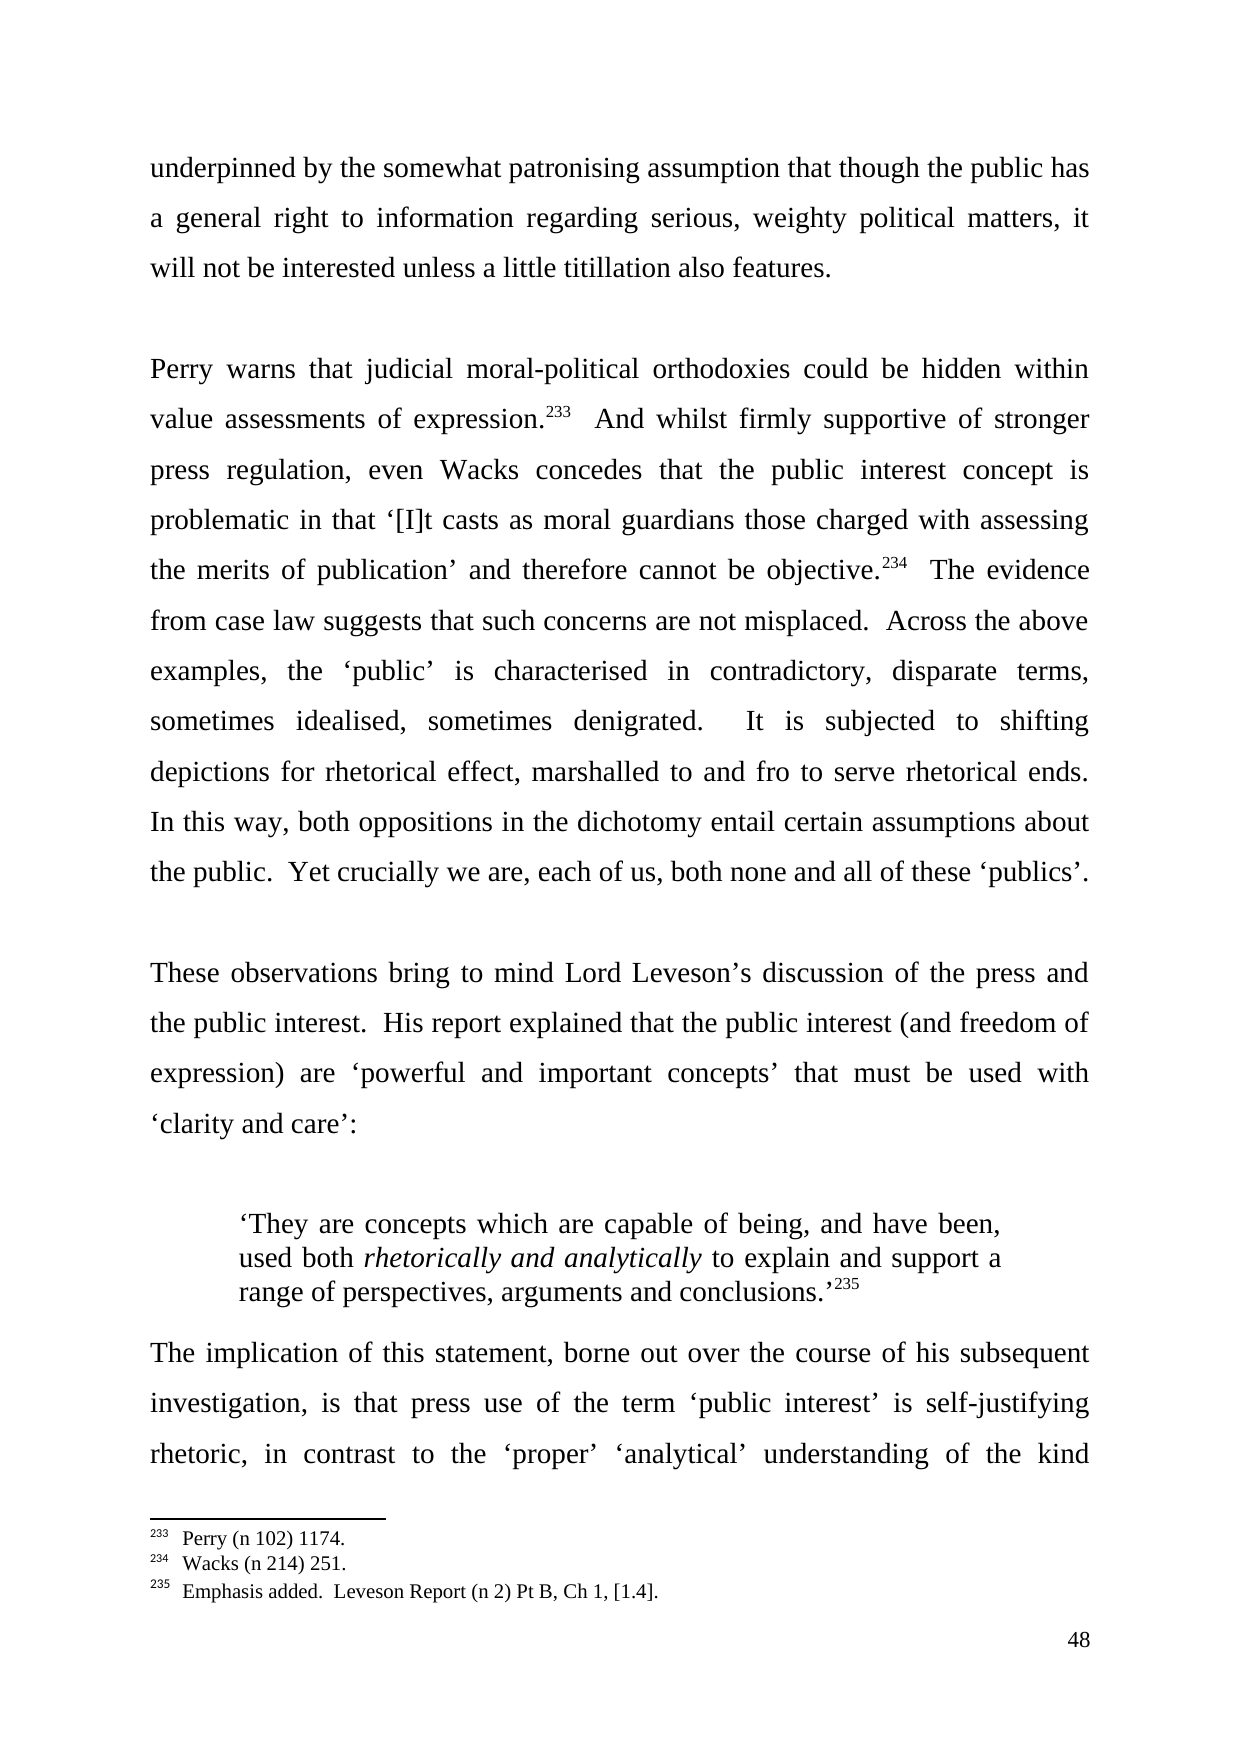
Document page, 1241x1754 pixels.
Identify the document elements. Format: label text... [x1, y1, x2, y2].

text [150, 150, 1090, 284]
text These observations bring to mind Lord Leveson’s discussion of the press and the public interest. His report explained that the public interest (and freedom of expression) are ‘powerful and important concepts’ that must be used with ‘clarity and care’: [150, 955, 1090, 1139]
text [150, 1335, 1090, 1469]
text ‘They are concepts which are capable of being, and have been, used both rhetorically and analytically to explain and support a range of perspectives, arguments and conclusions.’ [239, 1207, 1002, 1307]
text Perry warns that judicial moral-political orthodoxies could be hidden within value assessments of expression. And whilst firmly supportive of stronger press regulation, even Wacks concedes that the public interest concept is problematic in that ‘[I]t casts as moral guardians those charged with assessing the merits of publication’ and therefore cannot be objective. The evidence from case law suggests that such concerns are not misplaced. Across the above examples, the ‘public’ is characterised in contradictory, disparate terms, sometimes idealised, sometimes denigrated. It is subjected to shifting depictions for rhetorical effect, marshalled to and fro to serve rhetorical ends. In this way, both oppositions in the dichotomy entail certain assumptions about the public. Yet crucially we are, each of us, both none and all of these ‘publics’. [150, 351, 1090, 888]
